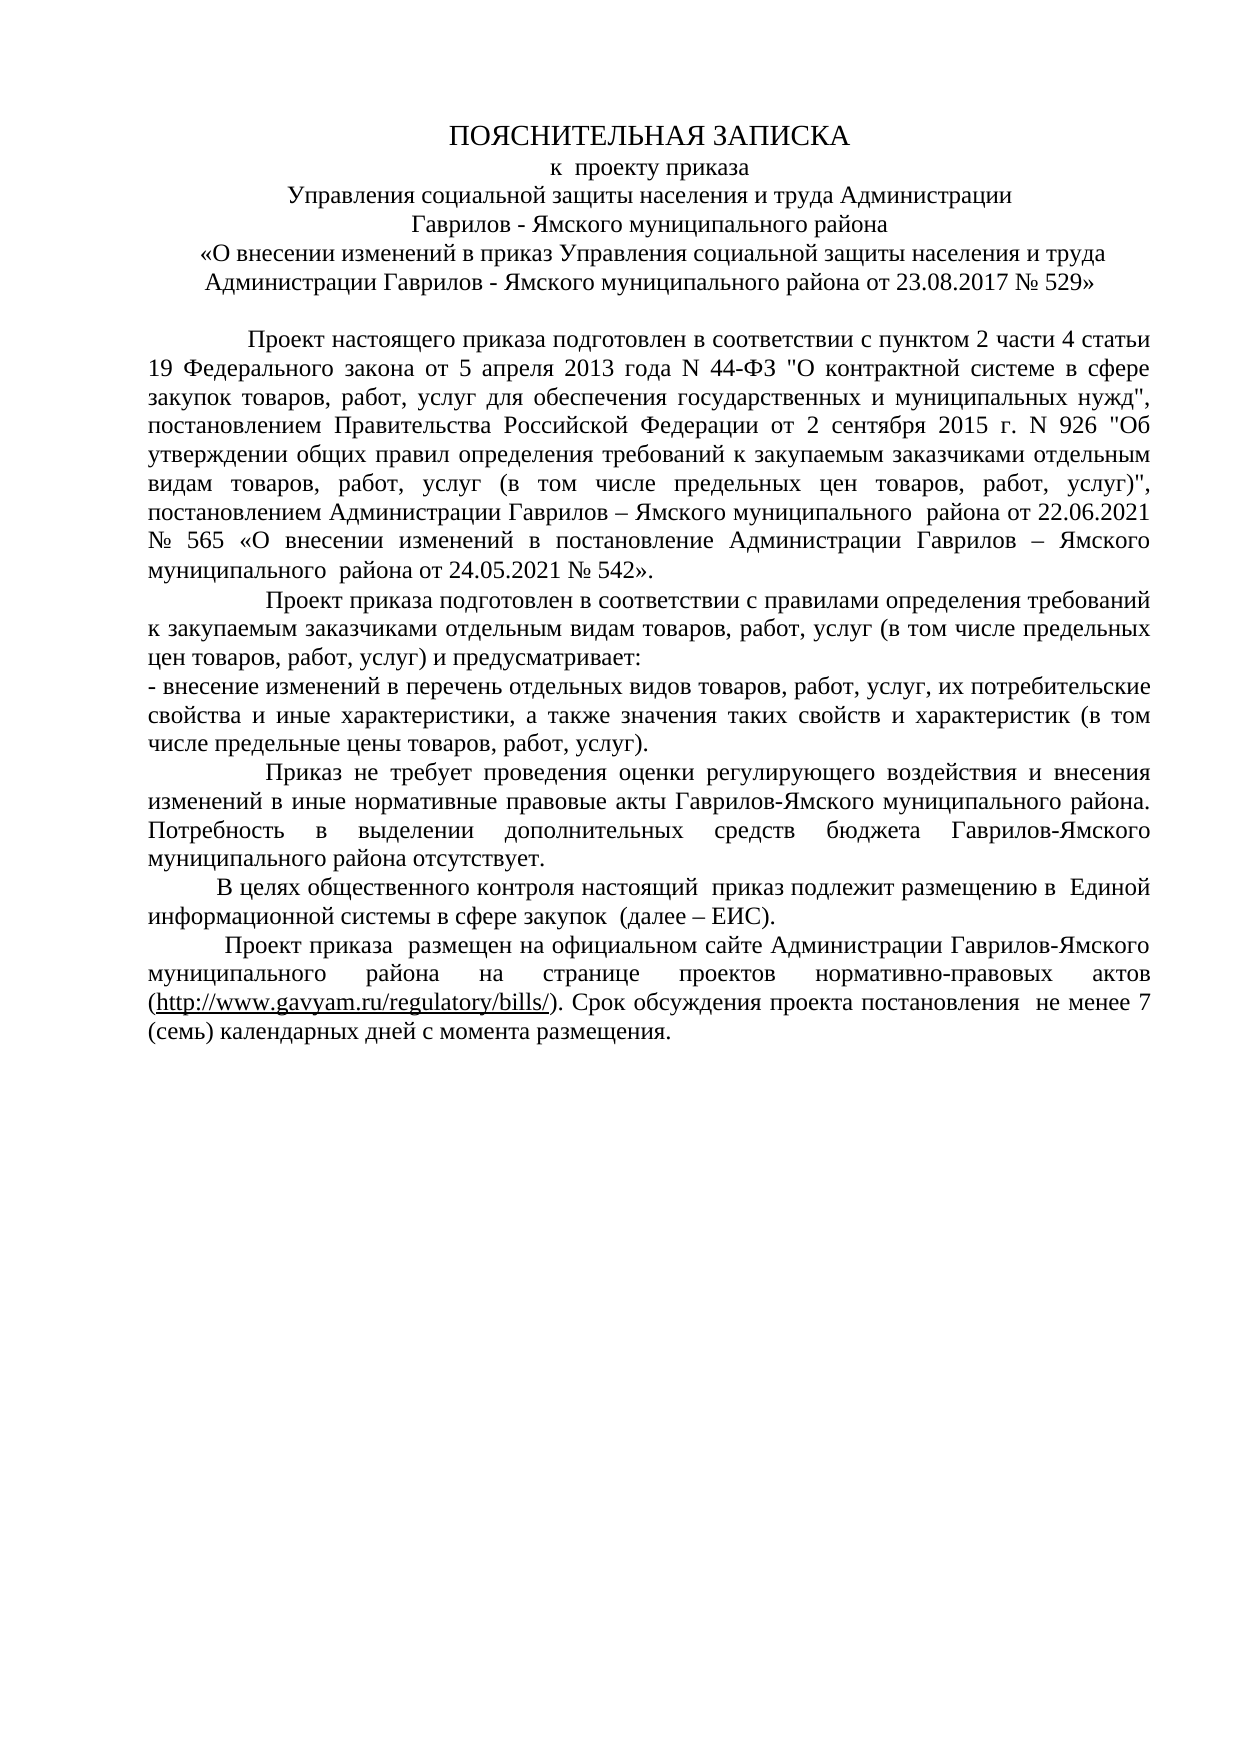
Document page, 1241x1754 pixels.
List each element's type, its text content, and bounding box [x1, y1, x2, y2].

text Гаврилов - Ямского муниципального района [148, 209, 1152, 238]
text ПОЯСНИТЕЛЬНАЯ ЗАПИСКА [148, 118, 1152, 152]
text Проект приказа размещен на официальном сайте Администрации Гаврилов-Ямского муниципального района на странице проектов нормативно-правовых актов (http://www.gavyam.ru/regulatory/bills/). Срок обсуждения проекта постановления не менее 7 (семь) календарных дней с момента размещения. [148, 930, 1152, 1045]
text Управления социальной защиты населения и труда Администрации [148, 180, 1152, 209]
text - внесение изменений в перечень отдельных видов товаров, работ, услуг, их потребительские свойства и иные характеристики, а также значения таких свойств и характеристик (в том числе предельные цены товаров, работ, услуг). [148, 671, 1152, 757]
text к проекту приказа [148, 152, 1152, 180]
text В целях общественного контроля настоящий приказ подлежит размещению в Единой информационной системы в сфере закупок (далее – ЕИС). [148, 872, 1152, 930]
text Приказ не требует проведения оценки регулирующего воздействия и внесения изменений в иные нормативные правовые акты Гаврилов-Ямского муниципального района. Потребность в выделении дополнительных средств бюджета Гаврилов-Ямского муниципального района отсутствует. [148, 757, 1152, 872]
text «О внесении изменений в приказ Управления социальной защиты населения и труда Администрации Гаврилов - Ямского муниципального района от 23.08.2017 № 529» [148, 238, 1152, 295]
text Проект приказа подготовлен в соответствии с правилами определения требований к закупаемым заказчиками отдельным видам товаров, работ, услуг (в том числе предельных цен товаров, работ, услуг) и предусматривает: [148, 585, 1152, 671]
text Проект настоящего приказа подготовлен в соответствии с пунктом 2 части 4 статьи 19 Федерального закона от 5 апреля 2013 года N 44-ФЗ "О контрактной системе в сфере закупок товаров, работ, услуг для обеспечения государственных и муниципальных нужд", постановлением Правительства Российской Федерации от 2 сентября 2015 г. N 926 "Об утверждении общих правил определения требований к закупаемым заказчиками отдельным видам товаров, работ, услуг (в том числе предельных цен товаров, работ, услуг)", постановлением Администрации Гаврилов – Ямского муниципального района от 22.06.2021 № 565 «О внесении изменений в постановление Администрации Гаврилов – Ямского муниципального района от 24.05.2021 № 542». [148, 324, 1152, 585]
